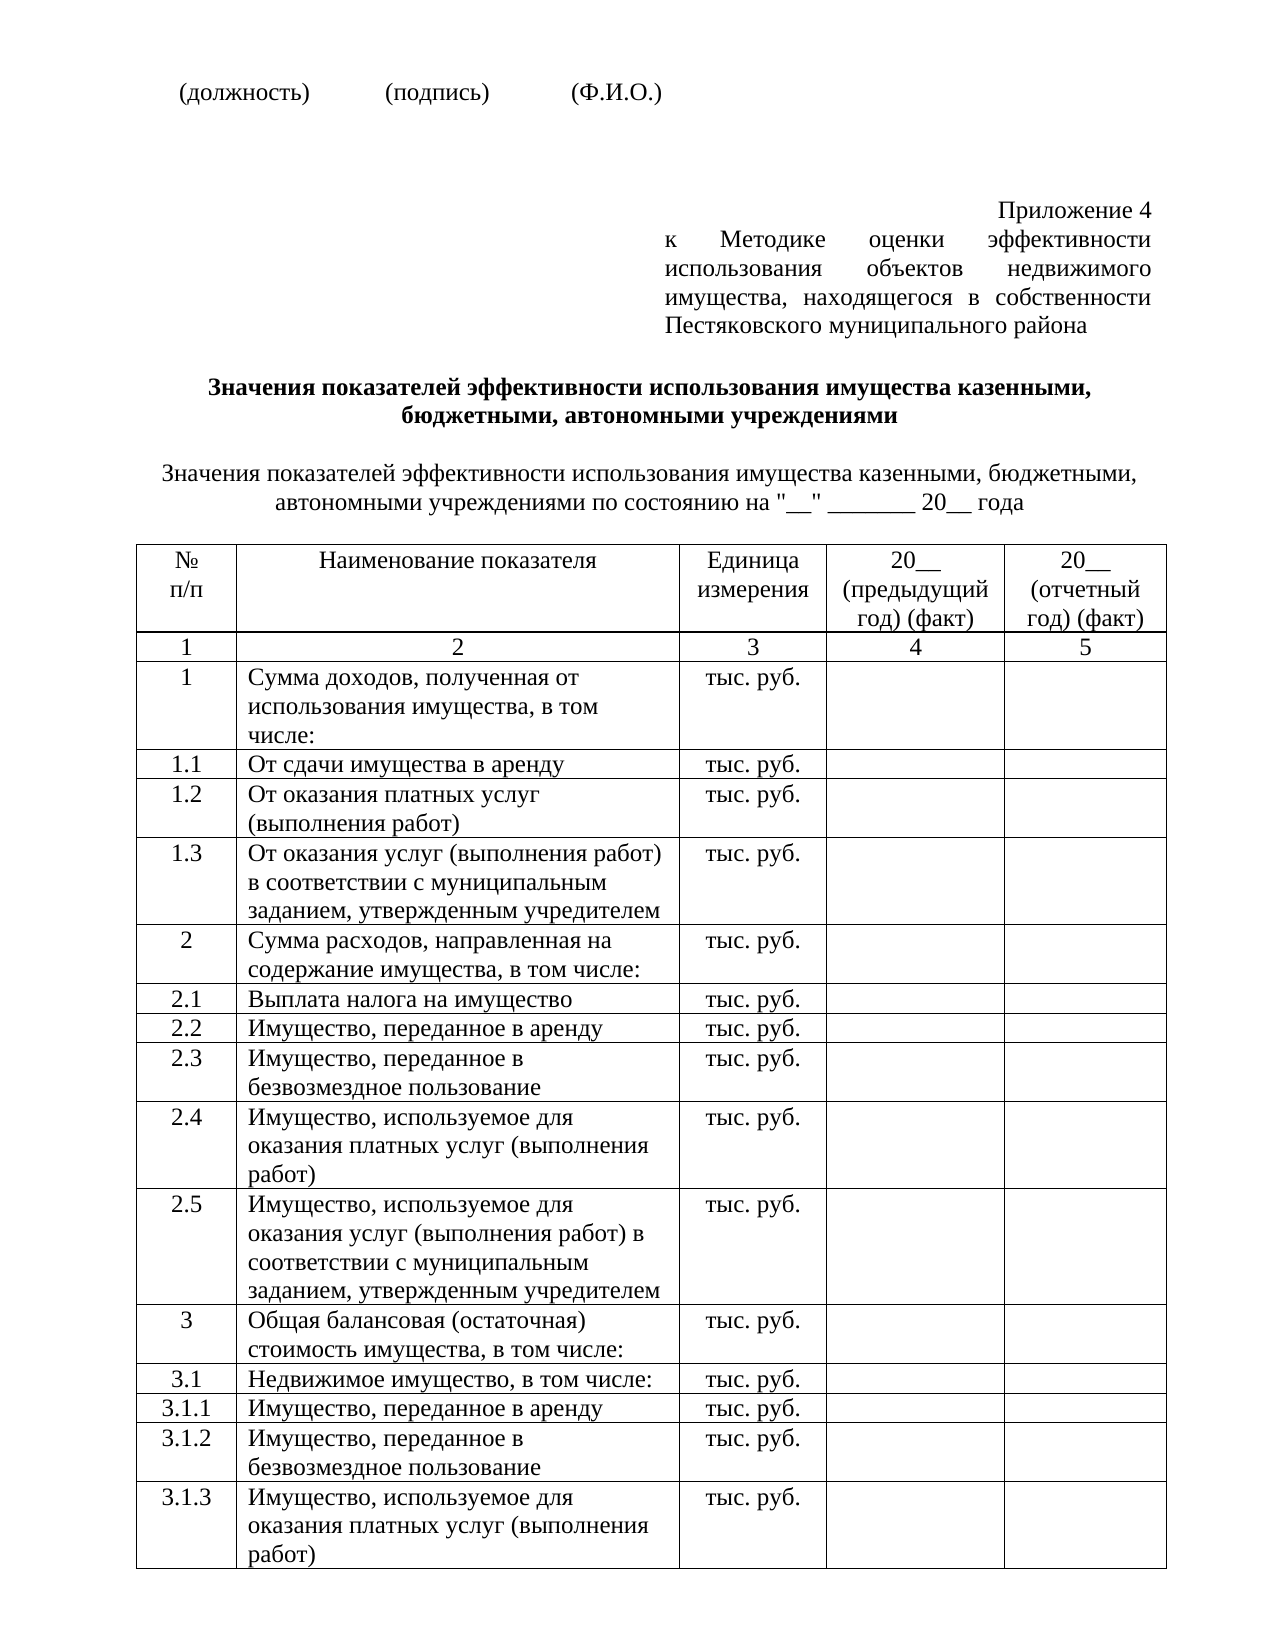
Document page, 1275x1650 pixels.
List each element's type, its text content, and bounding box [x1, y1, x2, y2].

table_cell 3.1 [137, 1364, 236, 1392]
table_cell 1 [137, 662, 236, 748]
table_cell тыс. руб. [680, 1482, 826, 1568]
table_cell От оказания платных услуг (выполнения работ) [237, 779, 679, 837]
table_cell [1005, 838, 1166, 924]
table_cell Имущество, переданное в аренду [237, 1394, 679, 1422]
table_cell 3.1.3 [137, 1482, 236, 1568]
table_cell [1005, 1364, 1166, 1392]
table_cell тыс. руб. [680, 662, 826, 748]
table_cell [827, 1043, 1004, 1101]
table_cell Выплата налога на имущество [237, 984, 679, 1012]
table_cell [1005, 662, 1166, 748]
table_cell От сдачи имущества в аренду [237, 750, 679, 778]
table_cell [827, 1102, 1004, 1188]
table_cell тыс. руб. [680, 1305, 826, 1363]
table_cell тыс. руб. [680, 925, 826, 983]
text (должность) (подпись) (Ф.И.О.) [148, 77, 1152, 106]
table_cell [827, 1423, 1004, 1481]
table_cell 2 [237, 633, 679, 661]
table_cell тыс. руб. [680, 1043, 826, 1101]
table_cell Недвижимое имущество, в том числе: [237, 1364, 679, 1392]
table_cell [827, 1305, 1004, 1363]
table_cell 3 [137, 1305, 236, 1363]
table_cell Сумма доходов, полученная от использования имущества, в том числе: [237, 662, 679, 748]
table_cell 3.1.1 [137, 1394, 236, 1422]
table_cell 4 [827, 633, 1004, 661]
text к Методике оценки эффективности использования объектов недвижимого имущества, находящегося в собственности Пестяковского муниципального района [664, 224, 1152, 339]
table_cell Имущество, переданное в безвозмездное пользование [237, 1423, 679, 1481]
table_cell [1005, 984, 1166, 1012]
table_cell тыс. руб. [680, 1189, 826, 1304]
table_cell [1005, 925, 1166, 983]
table_cell тыс. руб. [680, 1364, 826, 1392]
table_cell 1.2 [137, 779, 236, 837]
table_cell [1005, 1305, 1166, 1363]
table_cell 2.4 [137, 1102, 236, 1188]
table_cell [827, 984, 1004, 1012]
table_cell [1005, 1102, 1166, 1188]
table_cell Общая балансовая (остаточная) стоимость имущества, в том числе: [237, 1305, 679, 1363]
table_cell тыс. руб. [680, 1014, 826, 1042]
table_cell [827, 750, 1004, 778]
table_cell 1.3 [137, 838, 236, 924]
table_cell Имущество, переданное в аренду [237, 1014, 679, 1042]
table_cell [1005, 779, 1166, 837]
table_cell 2.1 [137, 984, 236, 1012]
table_header 20__ (отчетный год) (факт) [1005, 545, 1166, 631]
table_cell Имущество, переданное в безвозмездное пользование [237, 1043, 679, 1101]
table_cell 1 [137, 633, 236, 661]
table_cell 3.1.2 [137, 1423, 236, 1481]
table_cell 5 [1005, 633, 1166, 661]
table_cell От оказания услуг (выполнения работ) в соответствии с муниципальным заданием, утвержденным учредителем [237, 838, 679, 924]
table_header 20__ (предыдущий год) (факт) [827, 545, 1004, 631]
table_cell [1005, 750, 1166, 778]
table_cell 2.3 [137, 1043, 236, 1101]
table_cell [827, 1394, 1004, 1422]
table_cell тыс. руб. [680, 1102, 826, 1188]
table_cell Имущество, используемое для оказания платных услуг (выполнения работ) [237, 1102, 679, 1188]
table_header № п/п [137, 545, 236, 631]
table_cell [1005, 1482, 1166, 1568]
table_cell [827, 925, 1004, 983]
table_cell [827, 779, 1004, 837]
text Значения показателей эффективности использования имущества казенными, бюджетными, автономными учреждениями [148, 372, 1152, 429]
table_cell 2.2 [137, 1014, 236, 1042]
table_cell [1005, 1423, 1166, 1481]
table_cell [1005, 1394, 1166, 1422]
table_cell 3 [680, 633, 826, 661]
table_cell Имущество, используемое для оказания услуг (выполнения работ) в соответствии с муниципальным заданием, утвержденным учредителем [237, 1189, 679, 1304]
table_cell Имущество, используемое для оказания платных услуг (выполнения работ) [237, 1482, 679, 1568]
table_cell [827, 1364, 1004, 1392]
table_cell тыс. руб. [680, 838, 826, 924]
table_cell [827, 838, 1004, 924]
table_cell [827, 1189, 1004, 1304]
table_cell тыс. руб. [680, 779, 826, 837]
table_header Наименование показателя [237, 545, 679, 631]
table_cell 2 [137, 925, 236, 983]
table_cell тыс. руб. [680, 984, 826, 1012]
table_cell 1.1 [137, 750, 236, 778]
table_cell тыс. руб. [680, 1394, 826, 1422]
table_cell [1005, 1014, 1166, 1042]
table_cell тыс. руб. [680, 1423, 826, 1481]
table_cell Сумма расходов, направленная на содержание имущества, в том числе: [237, 925, 679, 983]
text Значения показателей эффективности использования имущества казенными, бюджетными, автономными учреждениями по состоянию на "__" _______ 20__ года [148, 458, 1152, 515]
table_cell тыс. руб. [680, 750, 826, 778]
table_cell 2.5 [137, 1189, 236, 1304]
text Приложение 4 [664, 195, 1152, 224]
table_header Единица измерения [680, 545, 826, 631]
table_cell [827, 1014, 1004, 1042]
table_cell [1005, 1189, 1166, 1304]
table_cell [827, 662, 1004, 748]
table_cell [1005, 1043, 1166, 1101]
table_cell [827, 1482, 1004, 1568]
